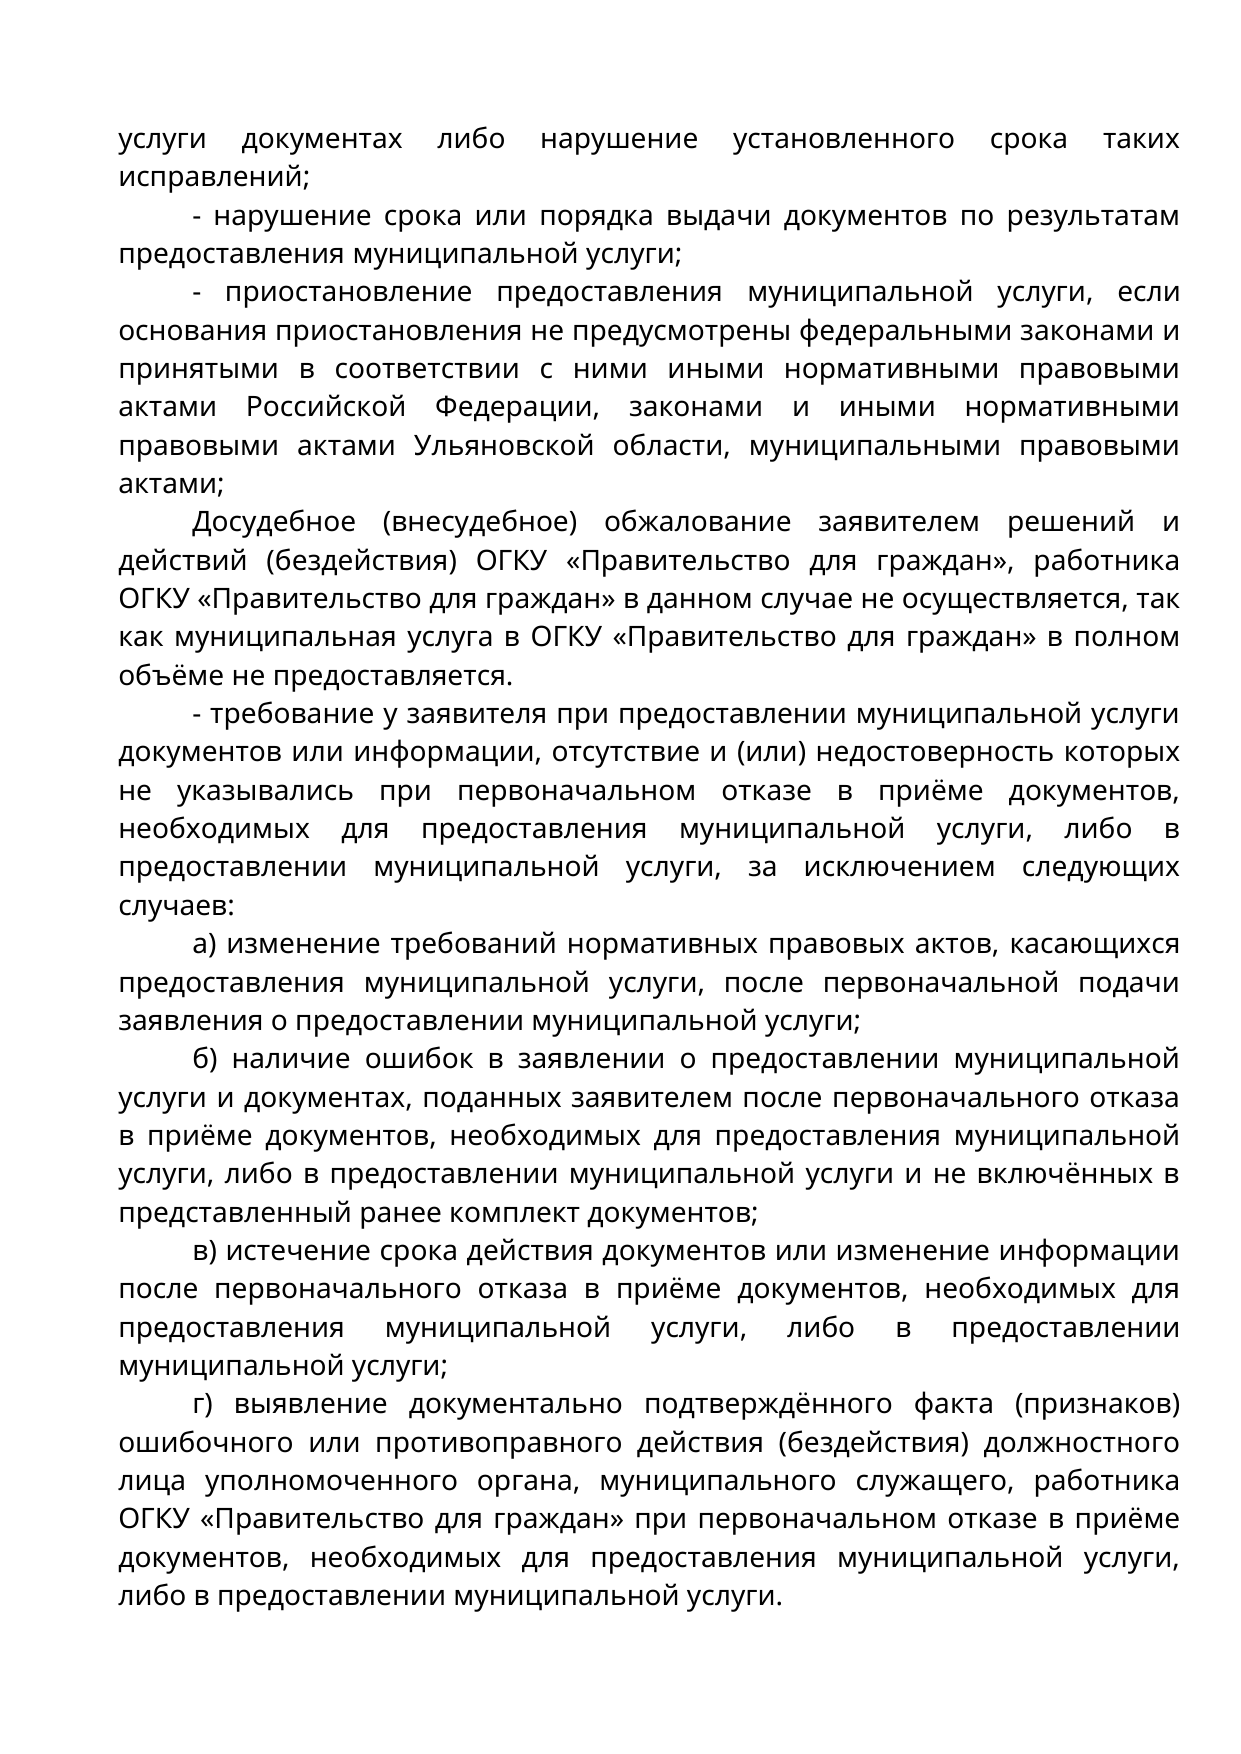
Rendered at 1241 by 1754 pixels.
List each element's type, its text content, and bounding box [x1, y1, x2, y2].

text - нарушение срока или порядка выдачи документов по результатам предоставления муниципальной услуги; [118, 195, 1181, 272]
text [118, 118, 1181, 195]
text - требование у заявителя при предоставлении муниципальной услуги документов или информации, отсутствие и (или) недостоверность которых не указывались при первоначальном отказе в приёме документов, необходимых для предоставления муниципальной услуги, либо в предоставлении муниципальной услуги, за исключением следующих случаев: [118, 693, 1181, 923]
text в) истечение срока действия документов или изменение информации после первоначального отказа в приёме документов, необходимых для предоставления муниципальной услуги, либо в предоставлении муниципальной услуги; [118, 1230, 1181, 1383]
text б) наличие ошибок в заявлении о предоставлении муниципальной услуги и документах, поданных заявителем после первоначального отказа в приёме документов, необходимых для предоставления муниципальной услуги, либо в предоставлении муниципальной услуги и не включённых в представленный ранее комплект документов; [118, 1038, 1181, 1230]
text а) изменение требований нормативных правовых актов, касающихся предоставления муниципальной услуги, после первоначальной подачи заявления о предоставлении муниципальной услуги; [118, 923, 1181, 1038]
text - приостановление предоставления муниципальной услуги, если основания приостановления не предусмотрены федеральными законами и принятыми в соответствии с ними иными нормативными правовыми актами Российской Федерации, законами и иными нормативными правовыми актами Ульяновской области, муниципальными правовыми актами; [118, 272, 1181, 502]
text г) выявление документально подтверждённого факта (признаков) ошибочного или противоправного действия (бездействия) должностного лица уполномоченного органа, муниципального служащего, работника ОГКУ «Правительство для граждан» при первоначальном отказе в приёме документов, необходимых для предоставления муниципальной услуги, либо в предоставлении муниципальной услуги. [118, 1383, 1181, 1613]
